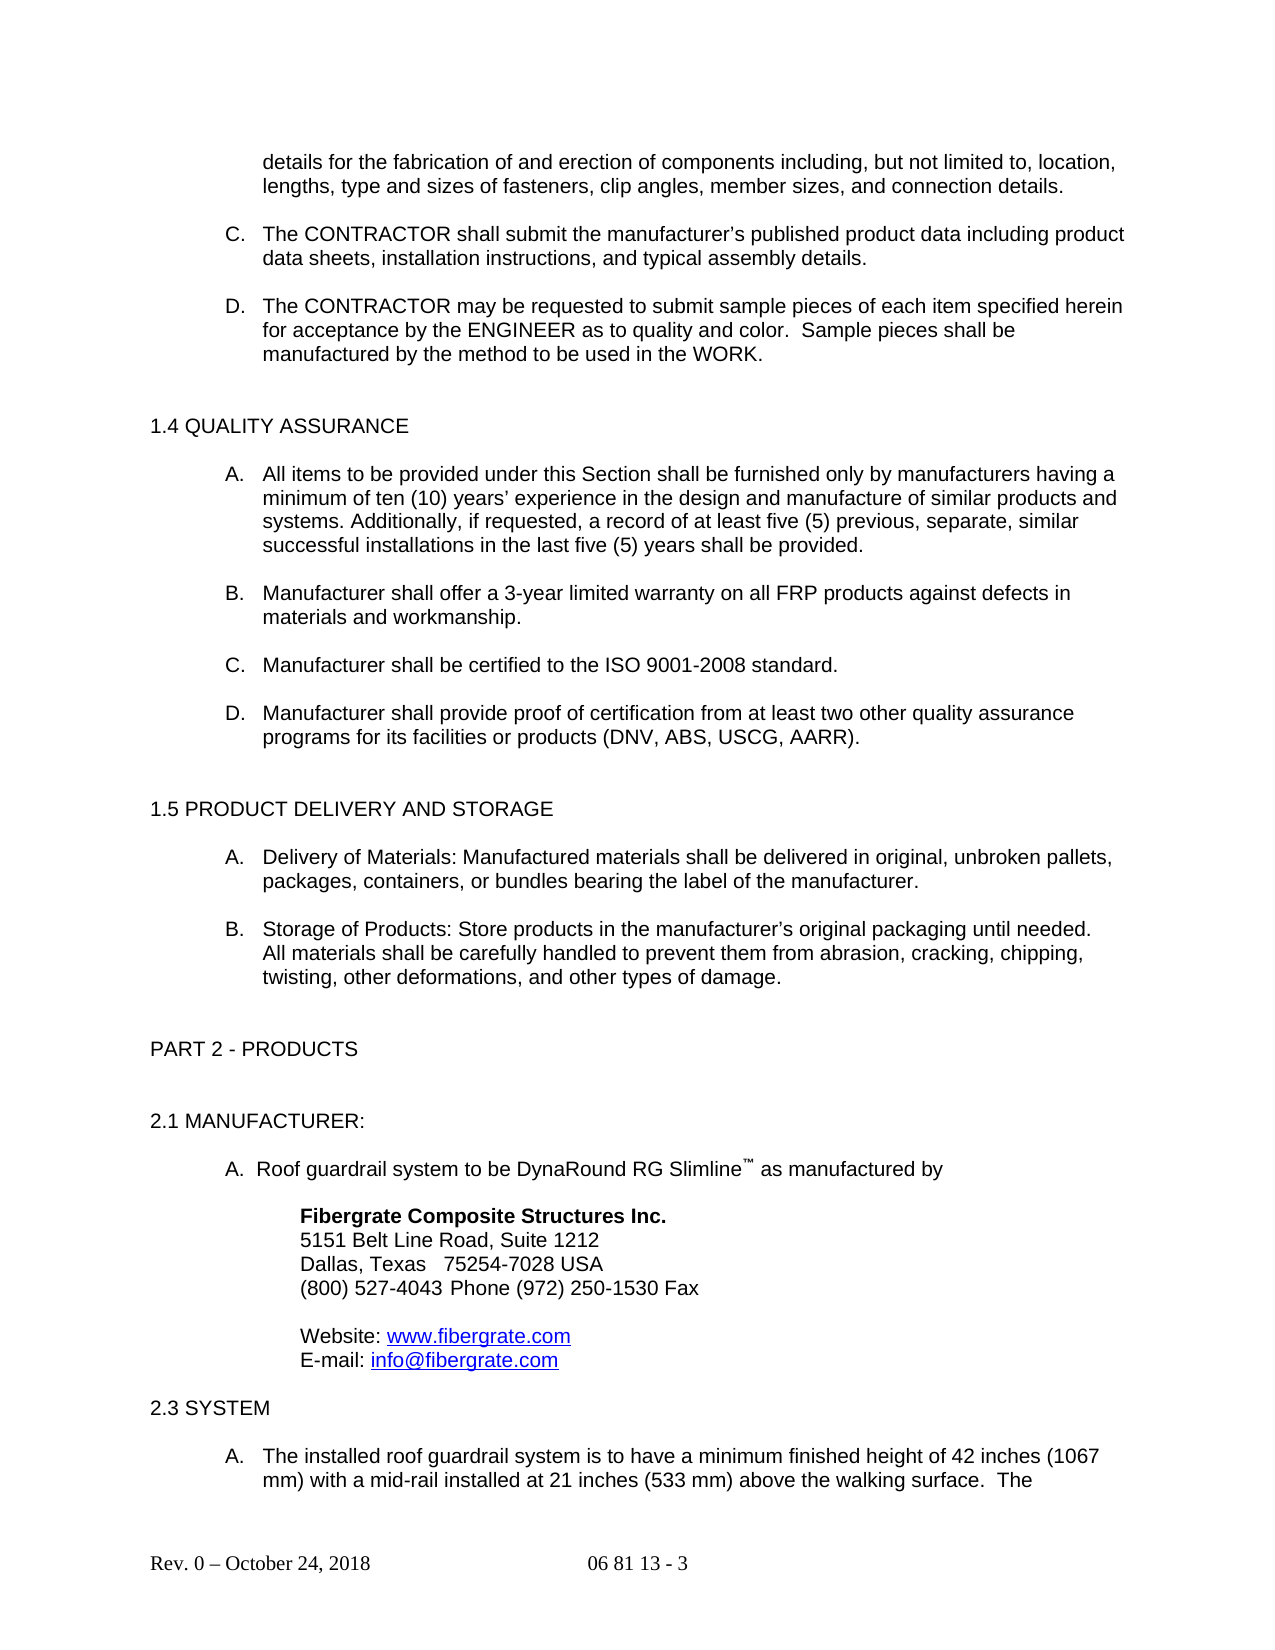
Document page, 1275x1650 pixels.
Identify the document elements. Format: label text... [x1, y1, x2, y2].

list All items to be provided under this Section shall be furnished only by manufacturers having a minimum of ten (10) years’ experience in the design and manufacture of similar products and systems. Additionally, if requested, a record of at least five (5) previous, separate, similar successful installations in the last five (5) years shall be provided. [225, 461, 1125, 557]
list Manufacturer shall be certified to the ISO 9001-2008 standard. [225, 653, 1125, 677]
list Storage of Products: Store products in the manufacturer’s original packaging until needed. All materials shall be carefully handled to prevent them from abrasion, cracking, chipping, twisting, other deformations, and other types of damage. [225, 917, 1125, 989]
text (800) 527-4043 Phone (972) 250-1530 Fax [300, 1276, 1125, 1300]
text 2.3 SYSTEM [150, 1396, 1125, 1420]
text PART 2 - PRODUCTS [150, 1037, 1125, 1061]
list Manufacturer shall provide proof of certification from at least two other quality assurance programs for its facilities or products (DNV, ABS, USCG, AARR). [225, 701, 1125, 749]
text 1.4 QUALITY ASSURANCE [150, 413, 1125, 437]
text 2.1 MANUFACTURER: [150, 1108, 1125, 1132]
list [225, 150, 1125, 198]
text Website: www.fibergrate.com [300, 1324, 1125, 1348]
list Delivery of Materials: Manufactured materials shall be delivered in original, unbroken pallets, packages, containers, or bundles bearing the label of the manufacturer. [225, 845, 1125, 893]
text A. Roof guardrail system to be DynaRound RG Slimline™ as manufactured by [150, 1156, 1125, 1180]
list Manufacturer shall offer a 3-year limited warranty on all FRP products against defects in materials and workmanship. [225, 581, 1125, 629]
list The CONTRACTOR shall submit the manufacturer’s published product data including product data sheets, installation instructions, and typical assembly details. [225, 222, 1125, 270]
text 5151 Belt Line Road, Suite 1212 [300, 1228, 1125, 1252]
text E-mail: info@fibergrate.com [300, 1348, 1125, 1372]
text Dallas, Texas 75254-7028 USA [300, 1252, 1125, 1276]
text 1.5 PRODUCT DELIVERY AND STORAGE [150, 797, 1125, 821]
list The CONTRACTOR may be requested to submit sample pieces of each item specified herein for acceptance by the ENGINEER as to quality and color. Sample pieces shall be manufactured by the method to be used in the WORK. [225, 294, 1125, 366]
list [225, 1444, 1125, 1492]
text Fibergrate Composite Structures Inc. [150, 1204, 1125, 1228]
